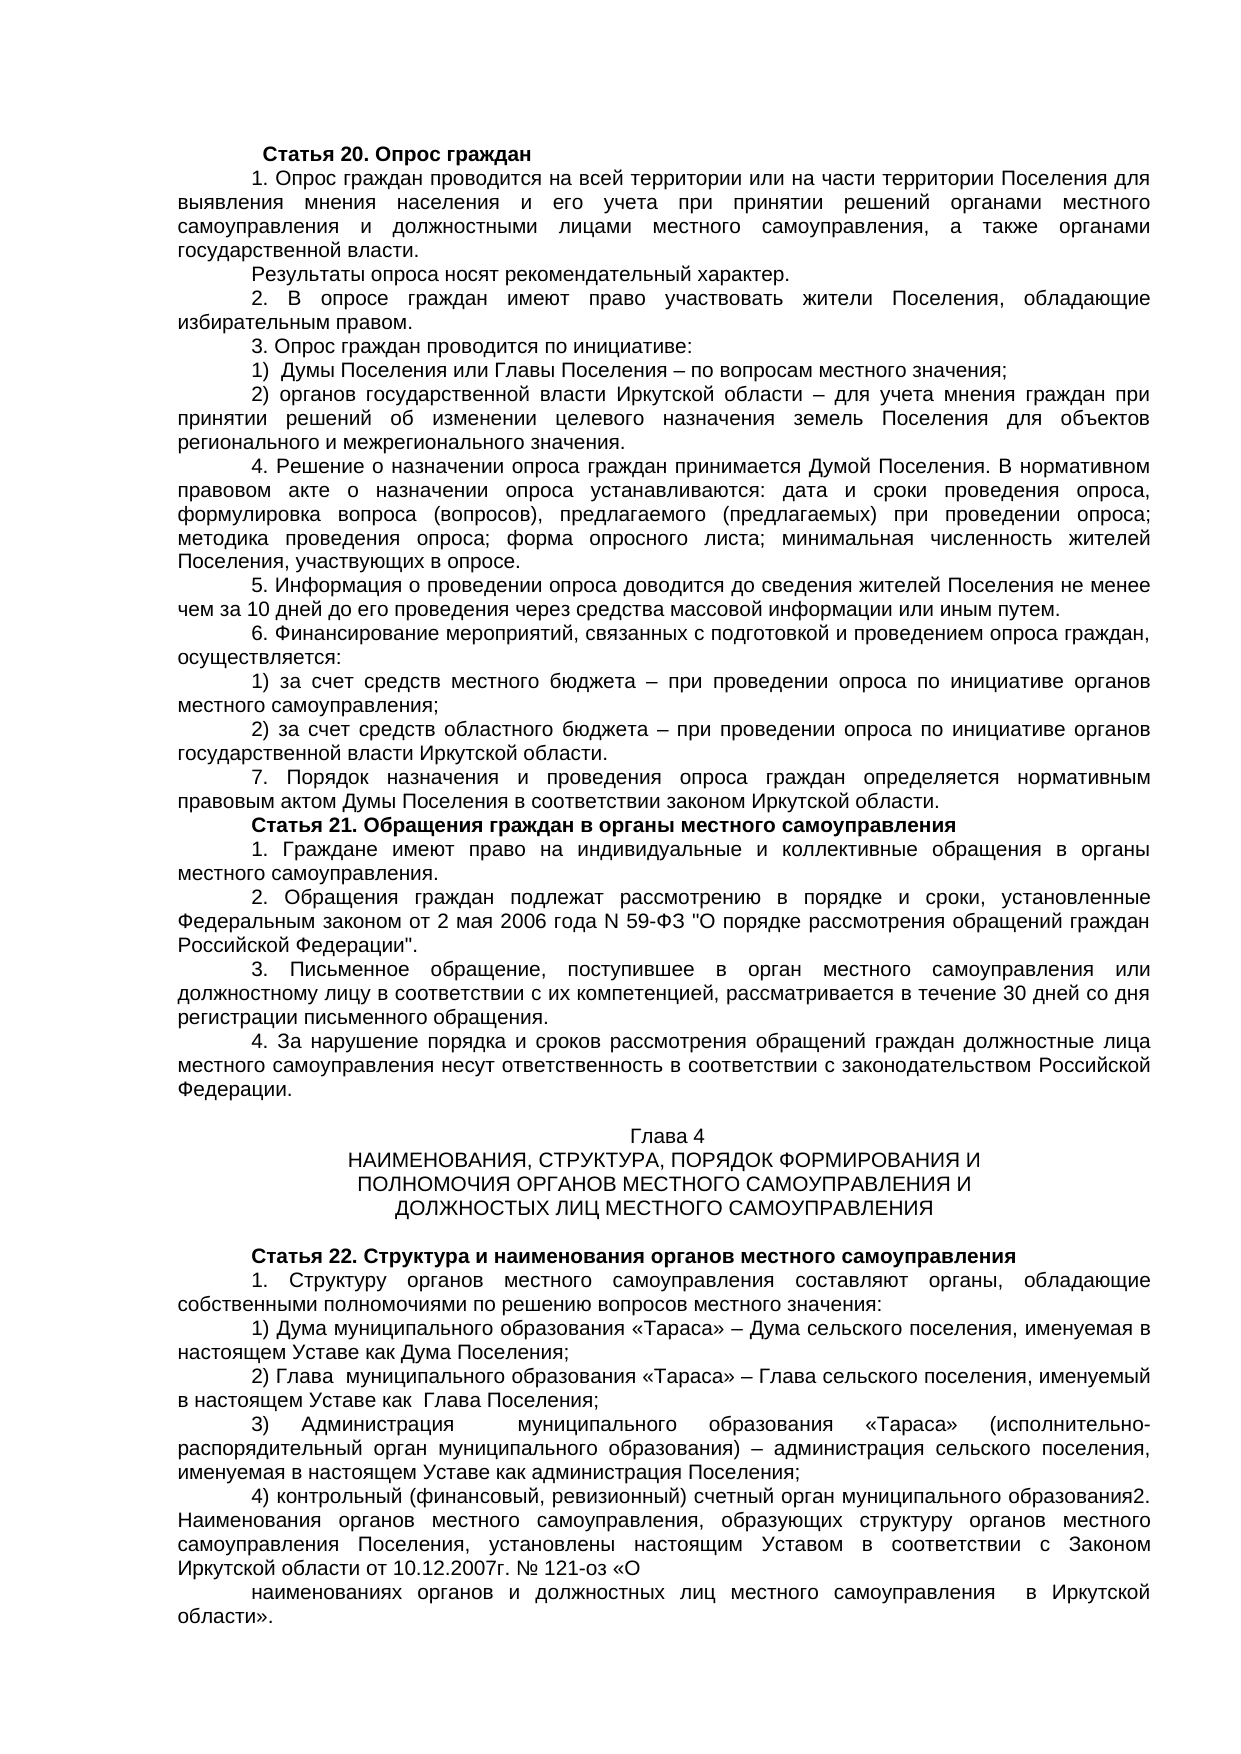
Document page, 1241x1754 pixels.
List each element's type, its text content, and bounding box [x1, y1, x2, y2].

text 2. В опросе граждан имеют право участвовать жители Поселения, обладающие избирательным правом. [177, 286, 1152, 334]
text 1) Дума муниципального образования «Тараса» – Дума сельского поселения, именуемая в настоящем Уставе как Дума Поселения; [177, 1316, 1152, 1364]
text НАИМЕНОВАНИЯ, СТРУКТУРА, ПОРЯДОК ФОРМИРОВАНИЯ И [177, 1148, 1152, 1172]
text 2) органов государственной власти Иркутской области – для учета мнения граждан при принятии решений об изменении целевого назначения земель Поселения для объектов регионального и межрегионального значения. [177, 382, 1152, 453]
text 1. Опрос граждан проводится на всей территории или на части территории Поселения для выявления мнения населения и его учета при принятии решений органами местного самоуправления и должностными лицами местного самоуправления, а также органами государственной власти. [177, 166, 1152, 262]
text наименованиях органов и должностных лиц местного самоуправления в Иркутской области». [177, 1579, 1152, 1627]
text 5. Информация о проведении опроса доводится до сведения жителей Поселения не менее чем за 10 дней до его проведения через средства массовой информации или иным путем. [177, 573, 1152, 621]
text 2) Глава муниципального образования «Тараса» – Глава сельского поселения, именуемый в настоящем Уставе как Глава Поселения; [177, 1364, 1152, 1412]
text 1) за счет средств местного бюджета – при проведении опроса по инициативе органов местного самоуправления; [177, 669, 1152, 717]
text 2) за счет средств областного бюджета – при проведении опроса по инициативе органов государственной власти Иркутской области. [177, 717, 1152, 765]
text 6. Финансирование мероприятий, связанных с подготовкой и проведением опроса граждан, осуществляется: [177, 621, 1152, 669]
text 7. Порядок назначения и проведения опроса граждан определяется нормативным правовым актом Думы Поселения в соответствии законом Иркутской области. [177, 765, 1152, 813]
text 4) контрольный (финансовый, ревизионный) счетный орган муниципального образования2. Наименования органов местного самоуправления, образующих структуру органов местного самоуправления Поселения, установлены настоящим Уставом в соответствии с Законом Иркутской области от 10.12.2007г. № 121-оз «О [177, 1484, 1152, 1579]
text Статья 22. Структура и наименования органов местного самоуправления [177, 1244, 1152, 1268]
text Результаты опроса носят рекомендательный характер. [177, 262, 1152, 286]
text Глава 4 [177, 1124, 1152, 1148]
text ПОЛНОМОЧИЯ ОРГАНОВ МЕСТНОГО САМОУПРАВЛЕНИЯ И [177, 1172, 1152, 1196]
text 3) Администрация муниципального образования «Тараса» (исполнительно-распорядительный орган муниципального образования) – администрация сельского поселения, именуемая в настоящем Уставе как администрация Поселения; [177, 1412, 1152, 1484]
text 3. Письменное обращение, поступившее в орган местного самоуправления или должностному лицу в соответствии с их компетенцией, рассматривается в течение 30 дней со дня регистрации письменного обращения. [177, 957, 1152, 1028]
text 2. Обращения граждан подлежат рассмотрению в порядке и сроки, установленные Федеральным законом от 2 мая 2006 года N 59-ФЗ "О порядке рассмотрения обращений граждан Российской Федерации". [177, 885, 1152, 957]
text 1. Структуру органов местного самоуправления составляют органы, обладающие собственными полномочиями по решению вопросов местного значения: [177, 1268, 1152, 1316]
text 3. Опрос граждан проводится по инициативе: [177, 334, 1152, 358]
text 1. Граждане имеют право на индивидуальные и коллективные обращения в органы местного самоуправления. [177, 837, 1152, 885]
text ДОЛЖНОСТЫХ ЛИЦ МЕСТНОГО САМОУПРАВЛЕНИЯ [177, 1196, 1152, 1220]
text 4. Решение о назначении опроса граждан принимается Думой Поселения. В нормативном правовом акте о назначении опроса устанавливаются: дата и сроки проведения опроса, формулировка вопроса (вопросов), предлагаемого (предлагаемых) при проведении опроса; методика проведения опроса; форма опросного листа; минимальная численность жителей Поселения, участвующих в опросе. [177, 453, 1152, 573]
text 1) Думы Поселения или Главы Поселения – по вопросам местного значения; [177, 358, 1152, 382]
text Статья 21. Обращения граждан в органы местного самоуправления [177, 813, 1152, 837]
text 4. За нарушение порядка и сроков рассмотрения обращений граждан должностные лица местного самоуправления несут ответственность в соответствии с законодательством Российской Федерации. [177, 1028, 1152, 1100]
text Статья 20. Опрос граждан [177, 142, 1152, 166]
